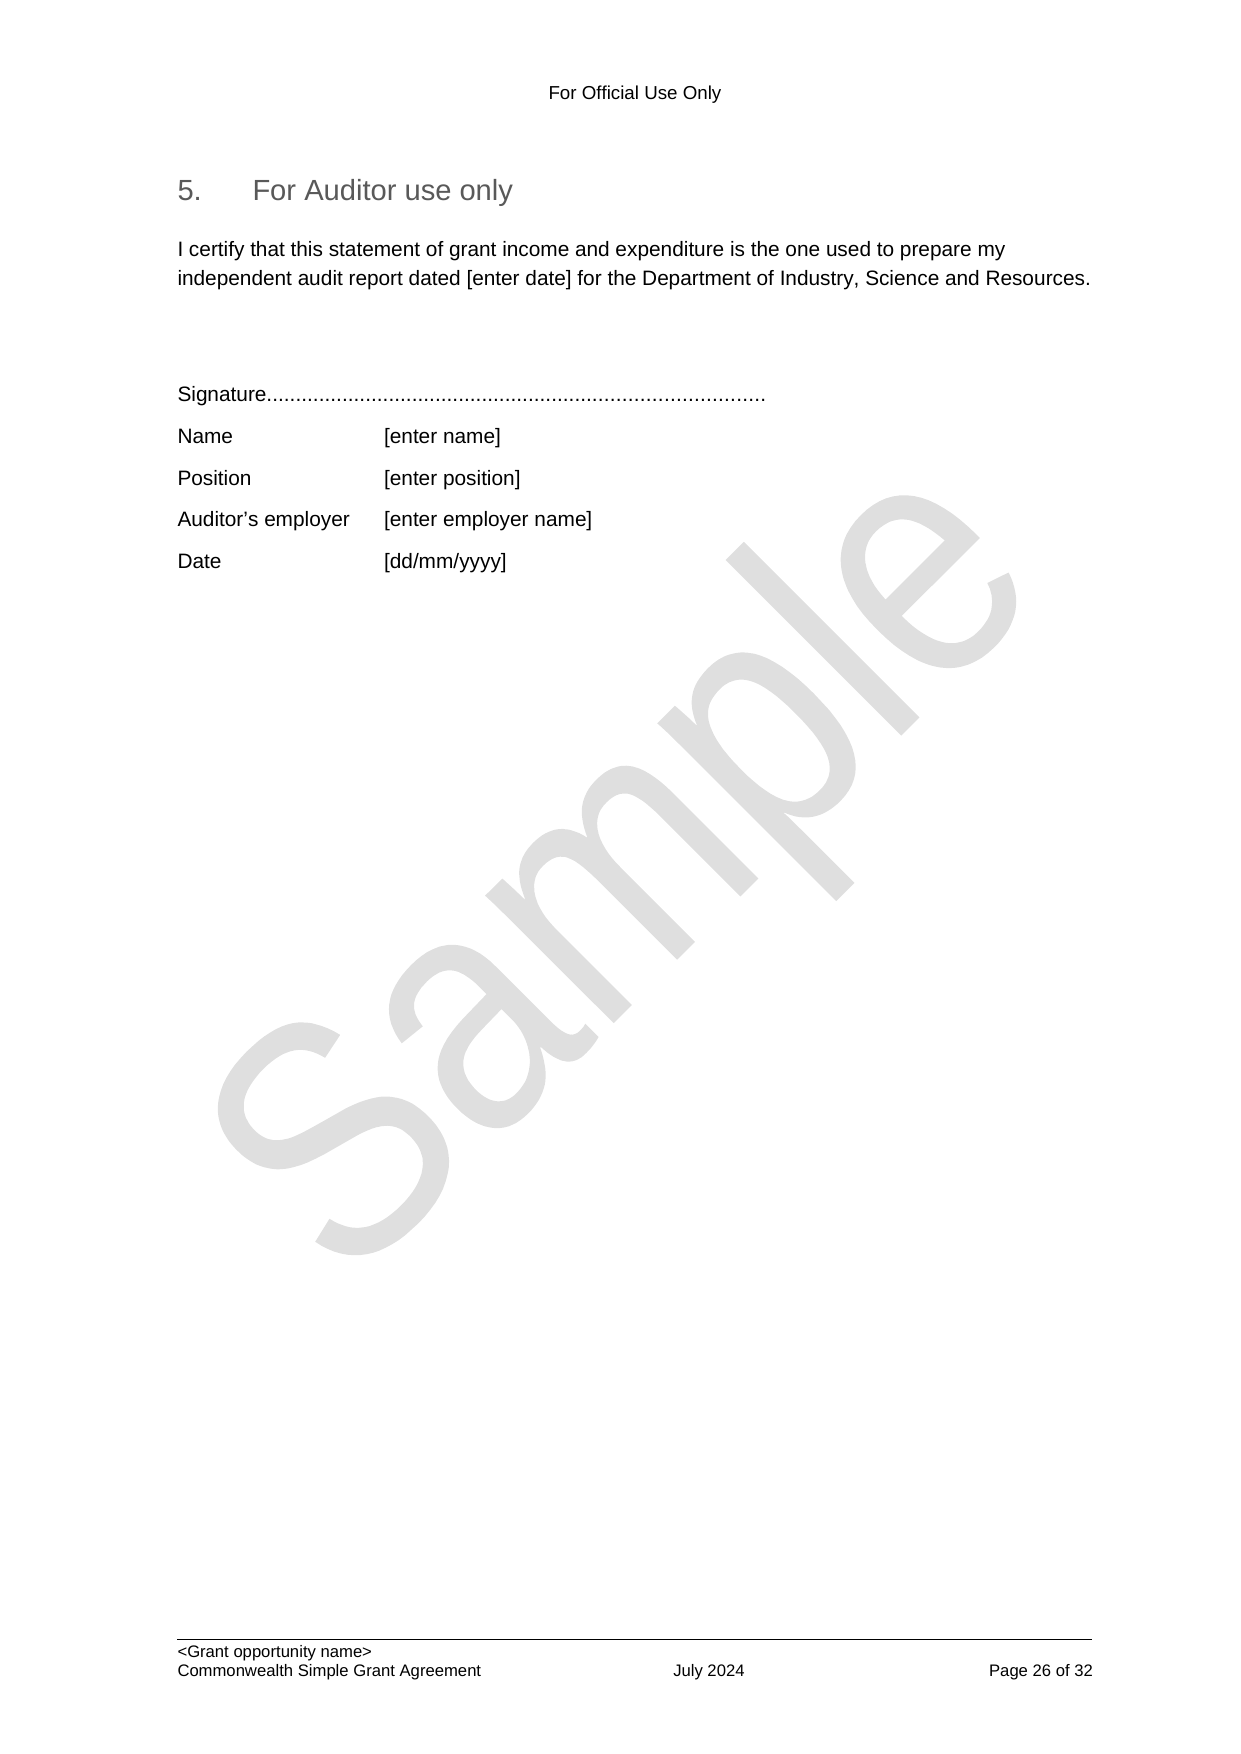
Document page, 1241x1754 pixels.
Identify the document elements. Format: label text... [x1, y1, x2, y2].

text Auditor’s employer [enter employer name] [177, 502, 1092, 531]
text Date [dd/mm/yyyy] [177, 544, 1092, 573]
text Name [enter name] [177, 419, 1092, 448]
text Position [enter position] [177, 460, 1092, 489]
subtitle For Auditor use only [177, 173, 1092, 206]
text I certify that this statement of grant income and expenditure is the one used to prepare my independent audit report dated [enter date] for the Department of Industry, Science and Resources. [177, 231, 1092, 289]
text Signature [177, 377, 1092, 406]
